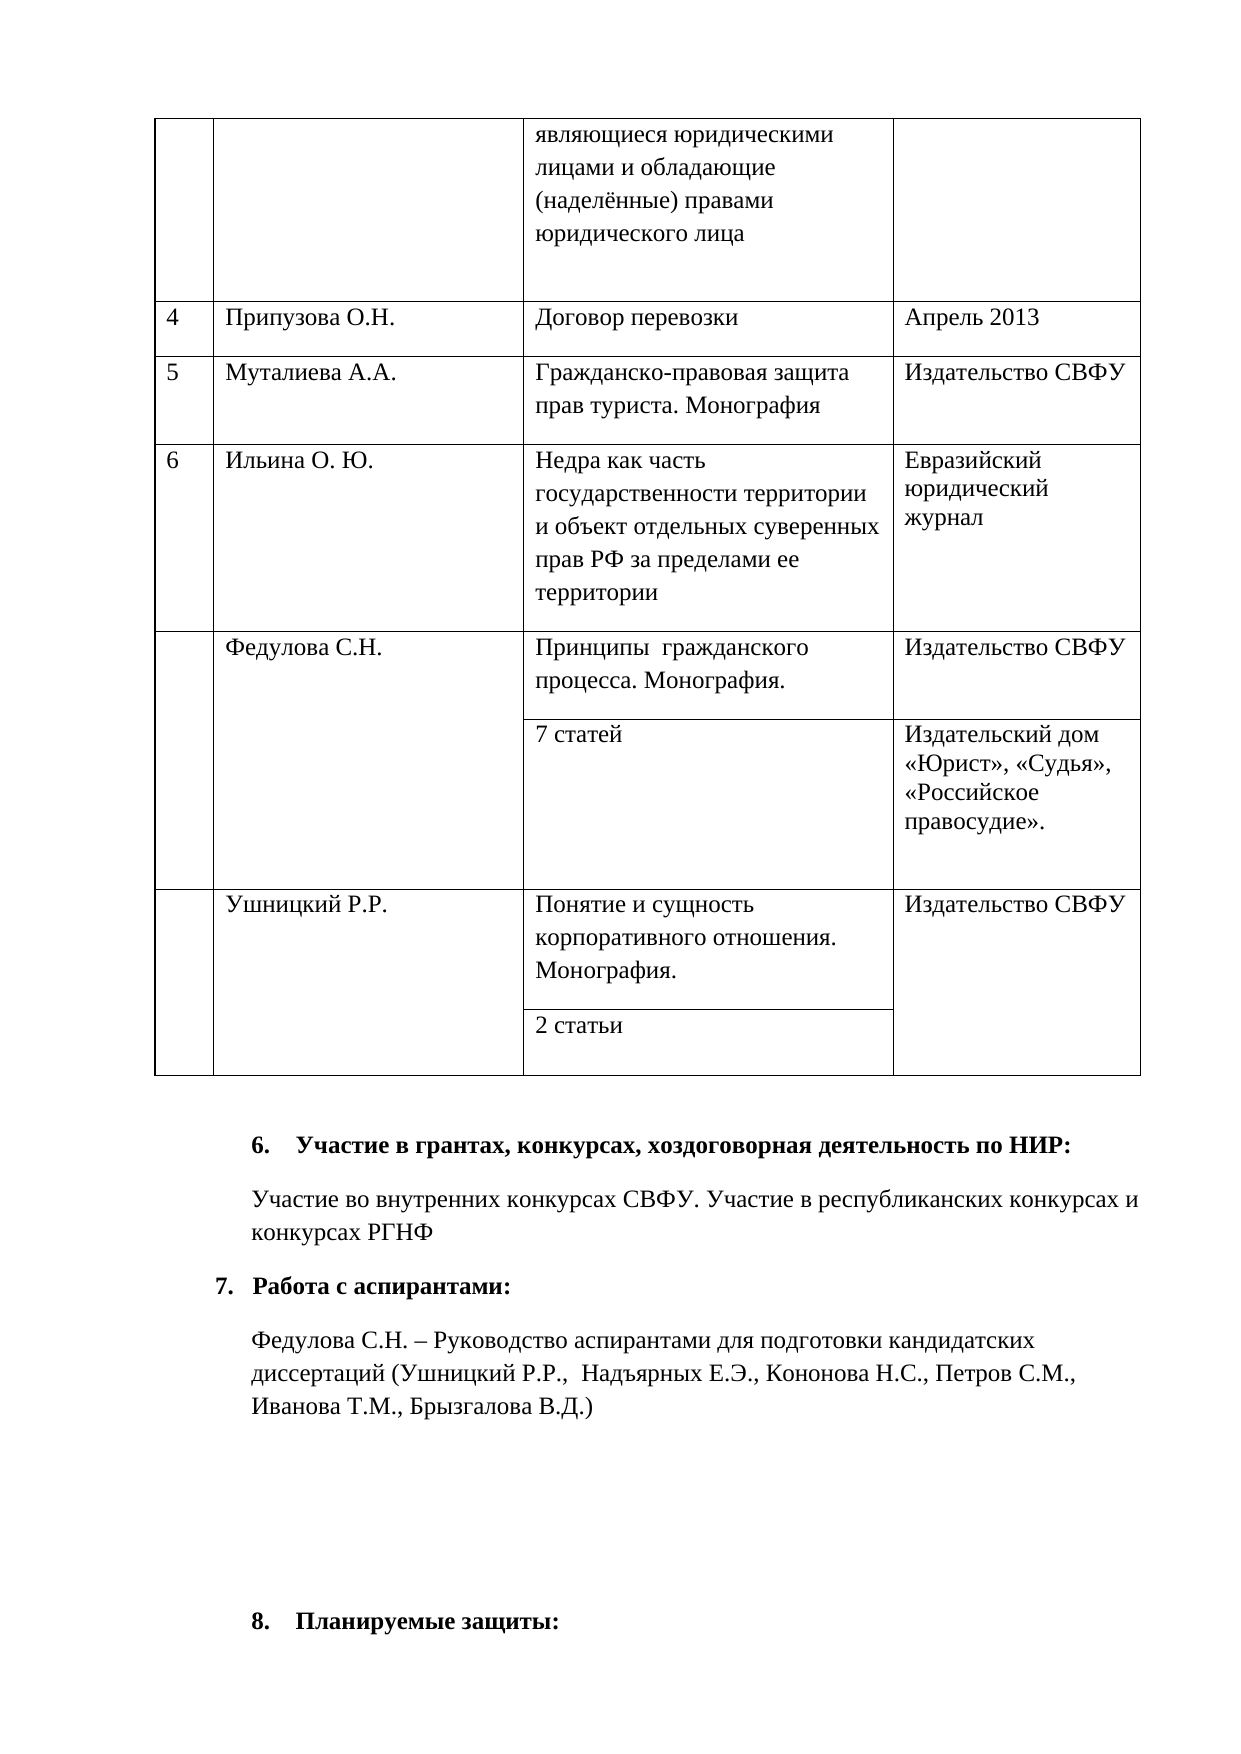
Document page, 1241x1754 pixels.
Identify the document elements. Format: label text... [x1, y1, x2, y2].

table_cell 5 [156, 357, 213, 444]
table_cell Федулова С.Н. [214, 632, 523, 888]
table_cell Апрель 2013 [894, 302, 1140, 356]
list Участие в грантах, конкурсах, хоздоговорная деятельность по НИР: [177, 1130, 1152, 1159]
table_cell 7 статей [524, 720, 893, 888]
table_cell 6 [156, 445, 213, 631]
table_cell [156, 632, 213, 888]
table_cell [524, 119, 893, 301]
table_cell Издательство СВФУ [894, 357, 1140, 444]
list Федулова С.Н. – Руководство аспирантами для подготовки кандидатских диссертаций (Ушницкий Р.Р., Надъярных Е.Э., Кононова Н.С., Петров С.М., Иванова Т.М., Брызгалова В.Д.) [251, 1325, 1152, 1420]
table_cell Издательство СВФУ [894, 632, 1140, 718]
table_cell Понятие и сущность корпоративного отношения. Монография. [524, 890, 893, 1009]
table_cell Издательство СВФУ [894, 890, 1140, 1075]
table_cell Договор перевозки [524, 302, 893, 356]
list Работа с аспирантами: [215, 1271, 1152, 1300]
table_cell Ильина О. Ю. [214, 445, 523, 631]
table_cell 4 [156, 302, 213, 356]
list Участие во внутренних конкурсах СВФУ. Участие в республиканских конкурсах и конкурсах РГНФ [251, 1184, 1152, 1246]
table_cell Евразийский юридический журнал [894, 445, 1140, 631]
table_cell Недра как часть государственности территории и объект отдельных суверенных прав РФ за пределами ее территории [524, 445, 893, 631]
table_cell 2 статьи [524, 1010, 893, 1075]
table_cell Муталиева А.А. [214, 357, 523, 444]
table_cell Издательский дом «Юрист», «Судья», «Российское правосудие». [894, 720, 1140, 888]
table_cell Гражданско-правовая защита прав туриста. Монография [524, 357, 893, 444]
list Планируемые защиты: [177, 1606, 1152, 1635]
table_cell Принципы гражданского процесса. Монография. [524, 632, 893, 718]
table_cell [894, 119, 1140, 301]
table_cell [156, 890, 213, 1075]
table_cell Ушницкий Р.Р. [214, 890, 523, 1075]
table_cell Припузова О.Н. [214, 302, 523, 356]
